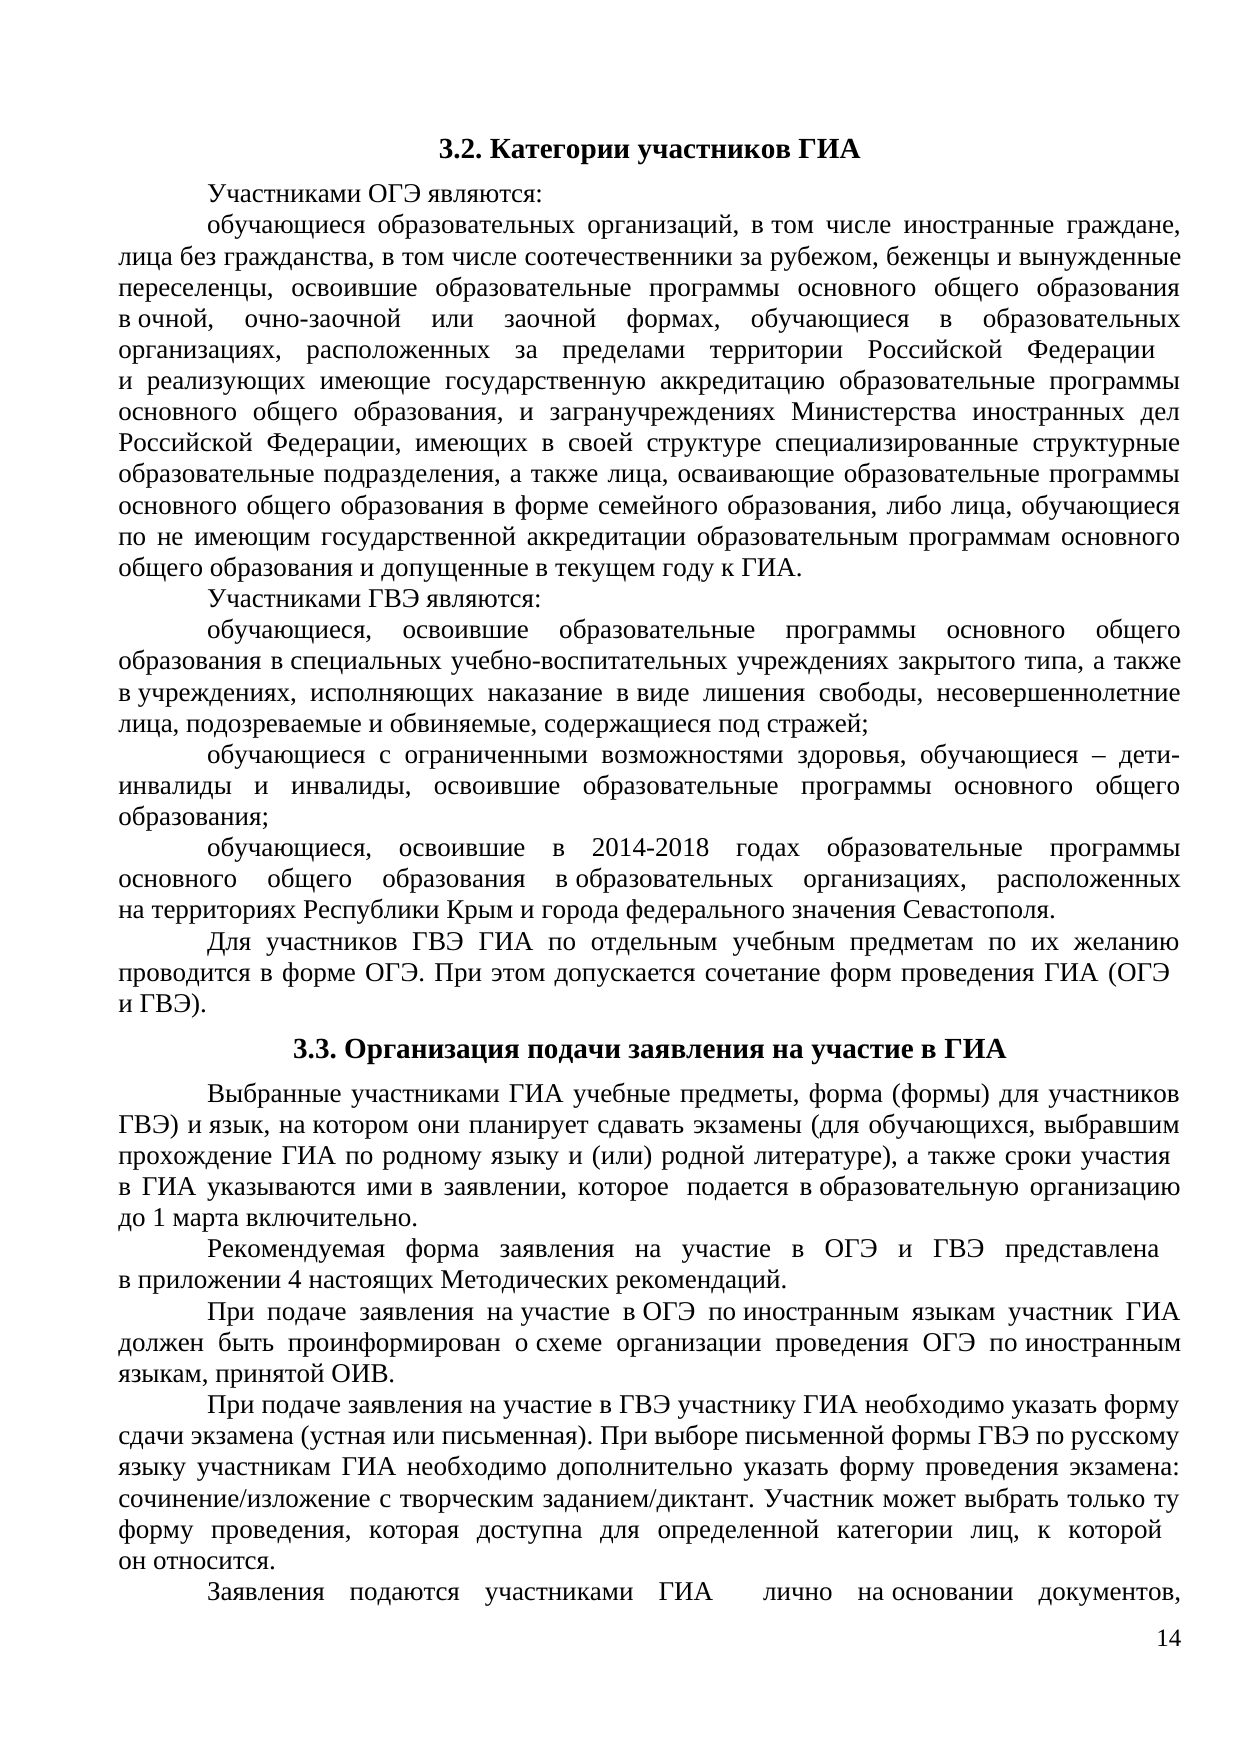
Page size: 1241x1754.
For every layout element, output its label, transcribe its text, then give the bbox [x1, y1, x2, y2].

text При подаче заявления на участие в ОГЭ по иностранным языкам участник ГИА должен быть проинформирован о схеме организации проведения ОГЭ по иностранным языкам, принятой ОИВ. [118, 1295, 1181, 1388]
list обучающиеся с ограниченными возможностями здоровья, обучающиеся – дети-инвалиды и инвалиды, освоившие образовательные программы основного общего образования; [118, 738, 1181, 831]
list обучающиеся, освоившие в 2014-2018 годах образовательные программы основного общего образования в образовательных организациях, расположенных на территориях Республики Крым и города федерального значения Севастополя. [118, 831, 1181, 925]
subtitle 3.2. Категории участников ГИА [118, 131, 1181, 165]
text Участниками ГВЭ являются: [118, 582, 1181, 613]
text При подаче заявления на участие в ГВЭ участнику ГИА необходимо указать форму сдачи экзамена (устная или письменная). При выборе письменной формы ГВЭ по русскому языку участникам ГИА необходимо дополнительно указать форму проведения экзамена: сочинение/изложение с творческим заданием/диктант. Участник может выбрать только ту форму проведения, которая доступна для определенной категории лиц, к которой он относится. [118, 1388, 1181, 1575]
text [118, 1575, 1181, 1606]
text Рекомендуемая форма заявления на участие в ОГЭ и ГВЭ представлена в приложении 4 настоящих Методических рекомендаций. [118, 1232, 1181, 1295]
text Участниками ОГЭ являются: [118, 177, 1181, 208]
list обучающиеся, освоившие образовательные программы основного общего образования в специальных учебно-воспитательных учреждениях закрытого типа, а также в учреждениях, исполняющих наказание в виде лишения свободы, несовершеннолетние лица, подозреваемые и обвиняемые, содержащиеся под стражей; [118, 613, 1181, 738]
text Для участников ГВЭ ГИА по отдельным учебным предметам по их желанию проводится в форме ОГЭ. При этом допускается сочетание форм проведения ГИА (ОГЭ и ГВЭ). [118, 925, 1181, 1018]
text Выбранные участниками ГИА учебные предметы, форма (формы) для участников ГВЭ) и язык, на котором они планирует сдавать экзамены (для обучающихся, выбравшим прохождение ГИА по родному языку и (или) родной литературе), а также сроки участия в ГИА указываются ими в заявлении, которое подается в образовательную организацию до 1 марта включительно. [118, 1077, 1181, 1232]
subtitle 3.3. Организация подачи заявления на участие в ГИА [118, 1031, 1181, 1064]
list обучающиеся образовательных организаций, в том числе иностранные граждане, лица без гражданства, в том числе соотечественники за рубежом, беженцы и вынужденные переселенцы, освоившие образовательные программы основного общего образования в очной, очно-заочной или заочной формах, обучающиеся в образовательных организациях, расположенных за пределами территории Российской Федерации и реализующих имеющие государственную аккредитацию образовательные программы основного общего образования, и загранучреждениях Министерства иностранных дел Российской Федерации, имеющих в своей структуре специализированные структурные образовательные подразделения, а также лица, осваивающие образовательные программы основного общего образования в форме семейного образования, либо лица, обучающиеся по не имеющим государственной аккредитации образовательным программам основного общего образования и допущенные в текущем году к ГИА. [118, 208, 1181, 582]
